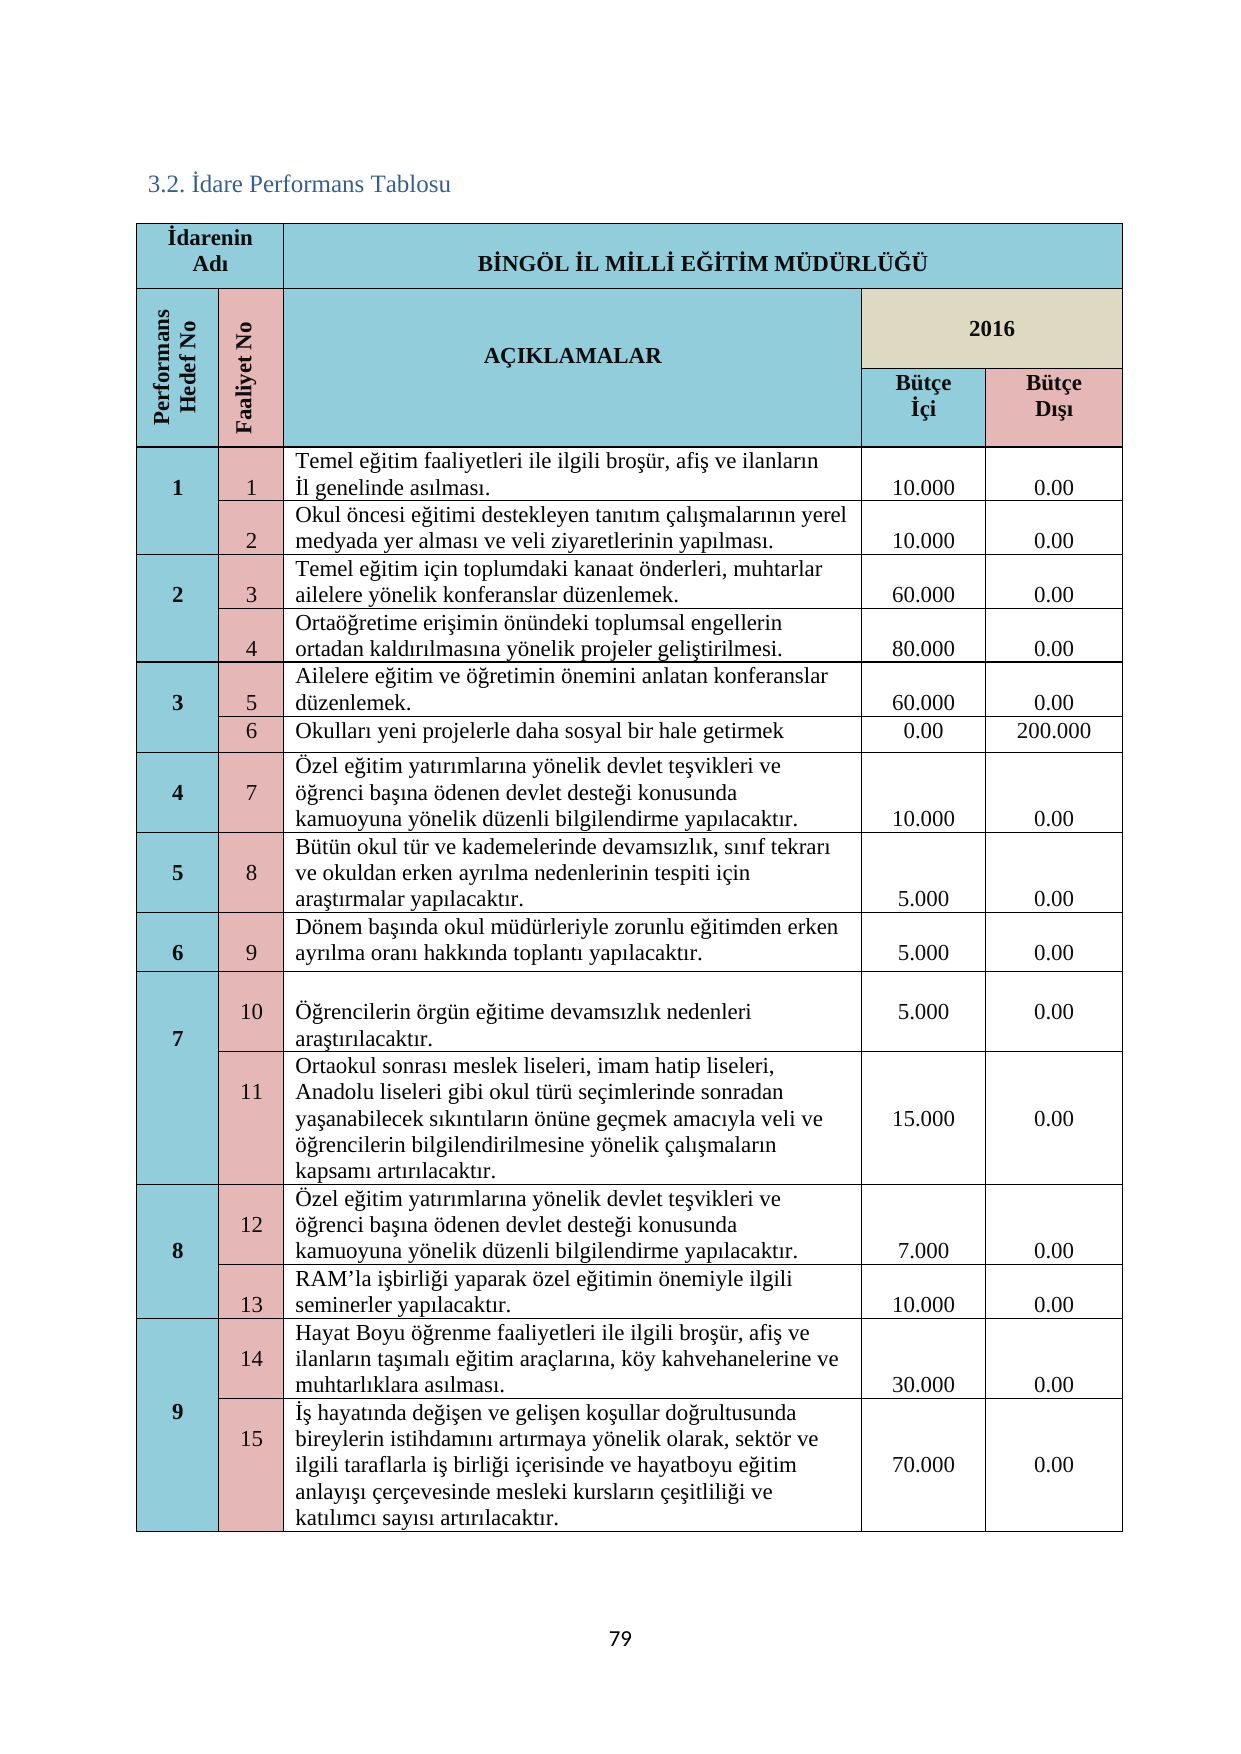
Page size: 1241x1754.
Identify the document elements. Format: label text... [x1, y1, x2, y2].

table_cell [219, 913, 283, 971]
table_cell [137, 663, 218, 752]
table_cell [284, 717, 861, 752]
text 3.2. İdare Performans Tablosu [148, 169, 1092, 198]
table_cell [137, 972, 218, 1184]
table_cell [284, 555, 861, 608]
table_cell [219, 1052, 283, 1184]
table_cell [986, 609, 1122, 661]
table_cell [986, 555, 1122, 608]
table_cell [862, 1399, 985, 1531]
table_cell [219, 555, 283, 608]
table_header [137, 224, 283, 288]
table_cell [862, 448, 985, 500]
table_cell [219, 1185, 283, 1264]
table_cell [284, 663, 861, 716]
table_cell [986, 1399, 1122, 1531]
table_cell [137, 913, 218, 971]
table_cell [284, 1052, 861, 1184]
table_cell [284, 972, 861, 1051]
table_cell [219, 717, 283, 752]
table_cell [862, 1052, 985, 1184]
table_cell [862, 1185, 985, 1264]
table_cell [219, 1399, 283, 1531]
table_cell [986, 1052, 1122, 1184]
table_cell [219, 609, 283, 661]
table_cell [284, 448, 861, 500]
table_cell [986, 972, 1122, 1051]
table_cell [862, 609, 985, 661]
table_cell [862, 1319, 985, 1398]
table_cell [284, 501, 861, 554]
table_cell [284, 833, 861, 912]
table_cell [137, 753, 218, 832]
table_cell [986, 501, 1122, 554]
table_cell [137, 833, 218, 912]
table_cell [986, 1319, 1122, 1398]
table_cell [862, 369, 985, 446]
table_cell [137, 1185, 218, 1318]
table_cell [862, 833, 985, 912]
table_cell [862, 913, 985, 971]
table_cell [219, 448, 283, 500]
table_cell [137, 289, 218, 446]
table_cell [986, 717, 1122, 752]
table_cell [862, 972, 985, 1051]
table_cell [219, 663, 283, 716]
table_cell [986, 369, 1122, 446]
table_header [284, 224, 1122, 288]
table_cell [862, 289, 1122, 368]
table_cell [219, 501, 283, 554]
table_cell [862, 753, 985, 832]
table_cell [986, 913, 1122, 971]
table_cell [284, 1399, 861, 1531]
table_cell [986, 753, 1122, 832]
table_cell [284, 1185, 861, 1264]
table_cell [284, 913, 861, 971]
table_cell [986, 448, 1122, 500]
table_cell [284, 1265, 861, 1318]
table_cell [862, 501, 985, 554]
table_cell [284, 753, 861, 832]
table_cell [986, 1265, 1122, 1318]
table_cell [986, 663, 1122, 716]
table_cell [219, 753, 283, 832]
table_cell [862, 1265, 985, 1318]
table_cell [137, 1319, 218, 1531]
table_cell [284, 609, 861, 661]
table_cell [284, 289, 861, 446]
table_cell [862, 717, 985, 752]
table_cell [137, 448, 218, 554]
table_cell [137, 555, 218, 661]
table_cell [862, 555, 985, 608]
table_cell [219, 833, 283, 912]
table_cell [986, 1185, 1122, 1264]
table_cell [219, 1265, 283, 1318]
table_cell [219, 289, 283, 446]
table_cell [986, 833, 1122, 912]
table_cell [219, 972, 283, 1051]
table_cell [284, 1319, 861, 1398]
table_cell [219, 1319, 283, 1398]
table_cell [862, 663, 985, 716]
